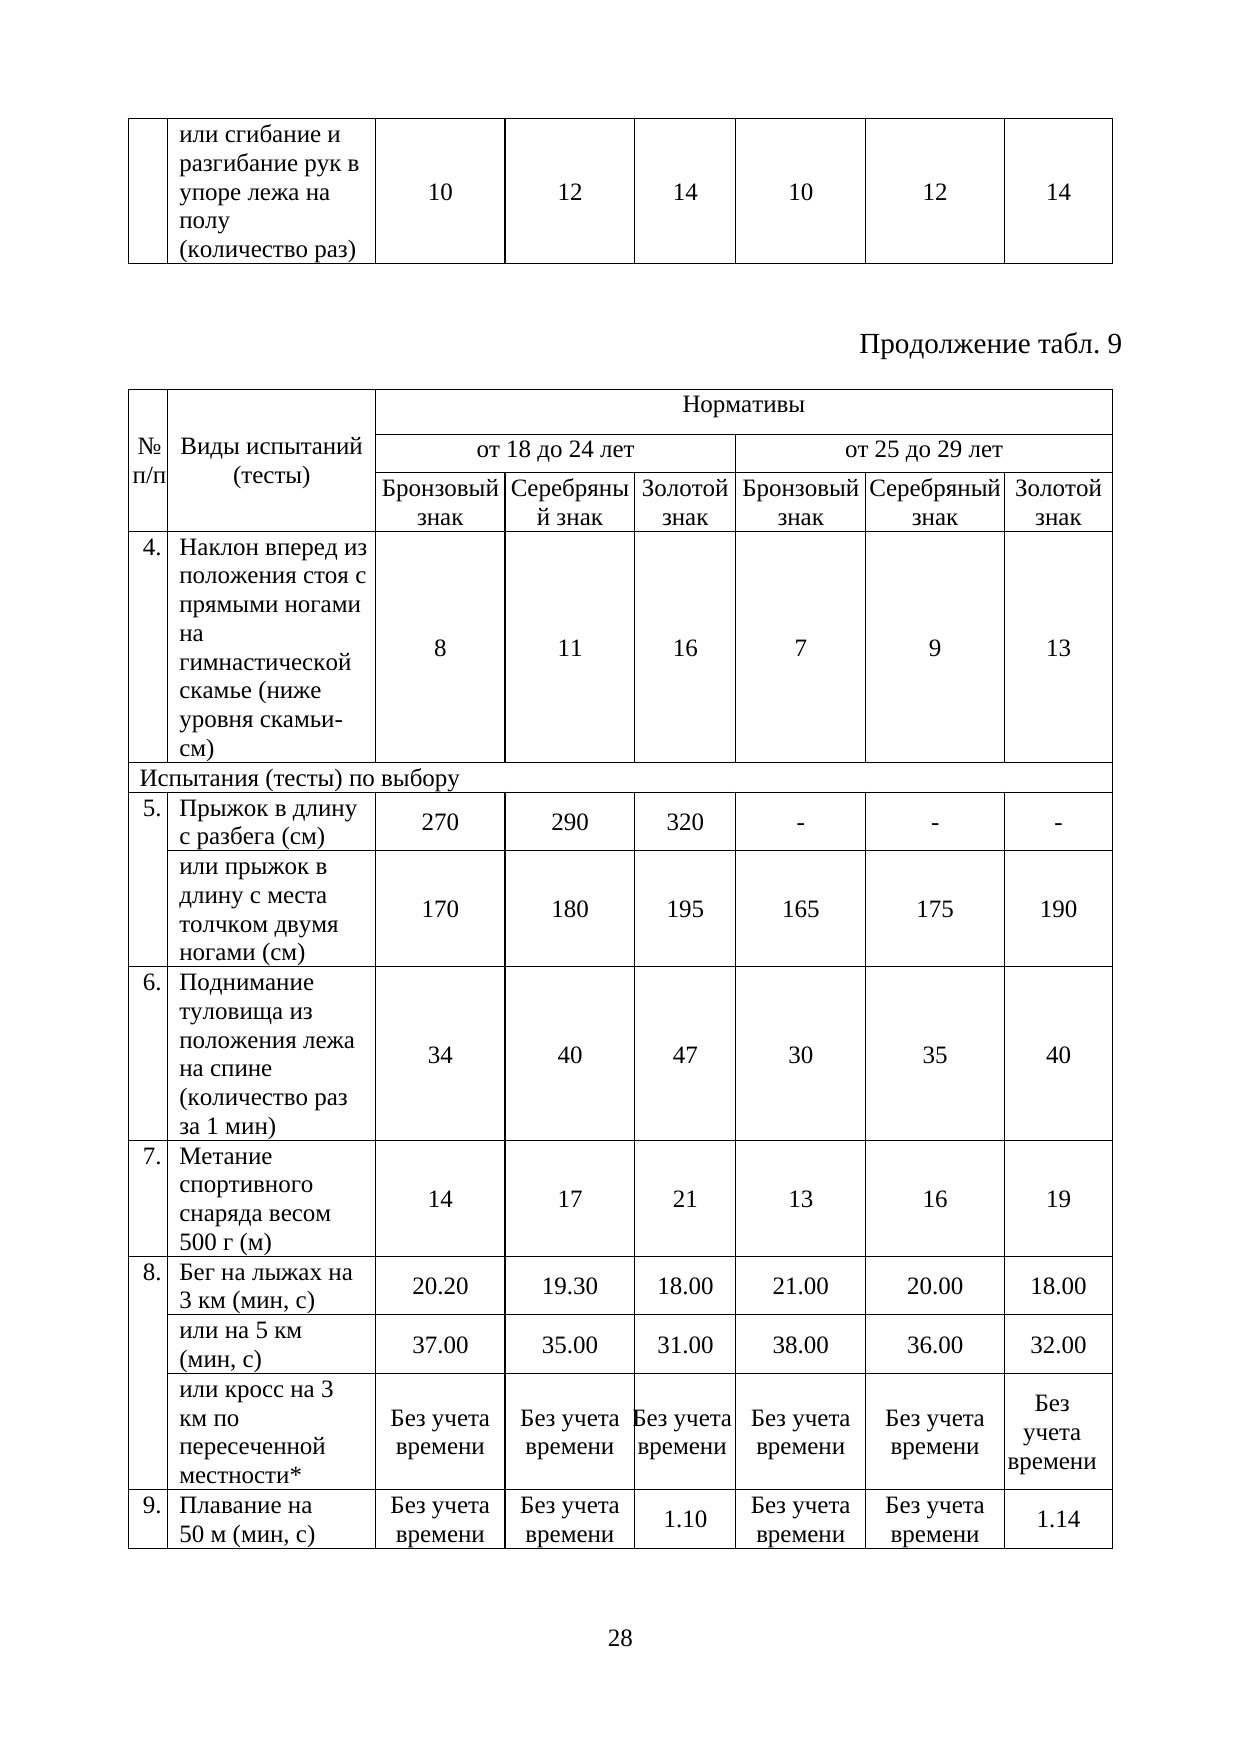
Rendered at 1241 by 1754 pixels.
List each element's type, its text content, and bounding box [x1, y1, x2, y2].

table_cell Прыжок в длину с разбега (см) [168, 793, 375, 850]
table_cell 9. [129, 1490, 167, 1547]
table_cell 37.00 [376, 1315, 504, 1373]
table_cell Без учета времени [506, 1490, 634, 1547]
table_cell 17 [506, 1141, 634, 1256]
table_cell 1.14 [1005, 1490, 1112, 1547]
table_cell 8. [129, 1257, 167, 1489]
table_header № п/п [129, 390, 167, 531]
table_cell 14 [1005, 119, 1112, 263]
table_cell 21.00 [736, 1257, 865, 1314]
table_cell Без учета времени [736, 1374, 865, 1489]
table_cell 175 [866, 851, 1004, 966]
table_cell Бронзовый знак [376, 473, 504, 531]
table_cell 8 [376, 532, 504, 762]
table_cell 14 [376, 1141, 504, 1256]
table_cell или прыжок в длину с места толчком двумя ногами (см) [168, 851, 375, 966]
table_cell 13 [1005, 532, 1112, 762]
table_cell [129, 119, 167, 263]
table_cell Золотой знак [1005, 473, 1112, 531]
table_cell 7. [129, 1141, 167, 1256]
table_cell Без учета времени [866, 1490, 1004, 1547]
table_cell Без учета времени [1005, 1374, 1112, 1489]
table_cell 30 [736, 967, 865, 1140]
table_header Нормативы [376, 390, 1112, 433]
table_cell 16 [866, 1141, 1004, 1256]
table_cell 32.00 [1005, 1315, 1112, 1373]
table_cell 35.00 [506, 1315, 634, 1373]
table_cell 14 [635, 119, 735, 263]
table_cell - [1005, 793, 1112, 850]
table_cell Бег на лыжах на 3 км (мин, с) [168, 1257, 375, 1314]
table_cell Без учета времени [635, 1374, 735, 1489]
table_cell Золотой знак [635, 473, 735, 531]
table_cell Без учета времени [866, 1374, 1004, 1489]
table_cell или кросс на 3 км по пересеченной местности* [168, 1374, 375, 1489]
table_cell Метание спортивного снаряда весом 500 г (м) [168, 1141, 375, 1256]
table_cell 40 [1005, 967, 1112, 1140]
table_cell 34 [376, 967, 504, 1140]
table_cell 290 [506, 793, 634, 850]
table_cell 19 [1005, 1141, 1112, 1256]
table_cell 35 [866, 967, 1004, 1140]
table_cell 40 [506, 967, 634, 1140]
table_cell 10 [376, 119, 504, 263]
table_cell Поднимание туловища из положения лежа на спине (количество раз за 1 мин) [168, 967, 375, 1140]
table_cell - [866, 793, 1004, 850]
table_cell 12 [866, 119, 1004, 263]
table_cell 170 [376, 851, 504, 966]
table_cell Без учета времени [506, 1374, 634, 1489]
table_cell Серебряный знак [866, 473, 1004, 531]
table_cell 195 [635, 851, 735, 966]
table_header Виды испытаний (тесты) [168, 390, 375, 531]
table_cell Без учета времени [376, 1490, 504, 1547]
table_cell или сгибание и разгибание рук в упоре лежа на полу (количество раз) [168, 119, 375, 263]
table_cell 31.00 [635, 1315, 735, 1373]
table_cell Бронзовый знак [736, 473, 865, 531]
table_cell или на 5 км (мин, с) [168, 1315, 375, 1373]
table_cell 11 [506, 532, 634, 762]
table_cell 21 [635, 1141, 735, 1256]
table_cell Плавание на 50 м (мин, с) [168, 1490, 375, 1547]
table_cell Без учета времени [376, 1374, 504, 1489]
table_cell - [736, 793, 865, 850]
table_cell 270 [376, 793, 504, 850]
table_cell Наклон вперед из положения стоя с прямыми ногами на гимнастической скамье (ниже уровня скамьи-см) [168, 532, 375, 762]
table_cell 20.20 [376, 1257, 504, 1314]
table_cell 180 [506, 851, 634, 966]
table_cell 1.10 [635, 1490, 735, 1547]
table_cell 20.00 [866, 1257, 1004, 1314]
table_cell 165 [736, 851, 865, 966]
table_cell 12 [506, 119, 634, 263]
table_cell 5. [129, 793, 167, 966]
table_cell 38.00 [736, 1315, 865, 1373]
table_cell от 25 до 29 лет [736, 435, 1112, 472]
table_cell 320 [635, 793, 735, 850]
table_cell 6. [129, 967, 167, 1140]
table_cell 190 [1005, 851, 1112, 966]
table_cell Без учета времени [736, 1490, 865, 1547]
table_cell от 18 до 24 лет [376, 435, 735, 472]
table_cell 4. [129, 532, 167, 762]
text Продолжение табл. 9 [118, 326, 1122, 360]
table_cell 18.00 [635, 1257, 735, 1314]
table_cell Испытания (тесты) по выбору [129, 763, 1112, 792]
table_cell 16 [635, 532, 735, 762]
table_cell Серебряный знак [506, 473, 634, 531]
table_cell 47 [635, 967, 735, 1140]
table_cell 7 [736, 532, 865, 762]
table_cell 9 [866, 532, 1004, 762]
table_cell 36.00 [866, 1315, 1004, 1373]
table_cell 13 [736, 1141, 865, 1256]
table_cell 18.00 [1005, 1257, 1112, 1314]
table_cell 10 [736, 119, 865, 263]
table_cell 19.30 [506, 1257, 634, 1314]
